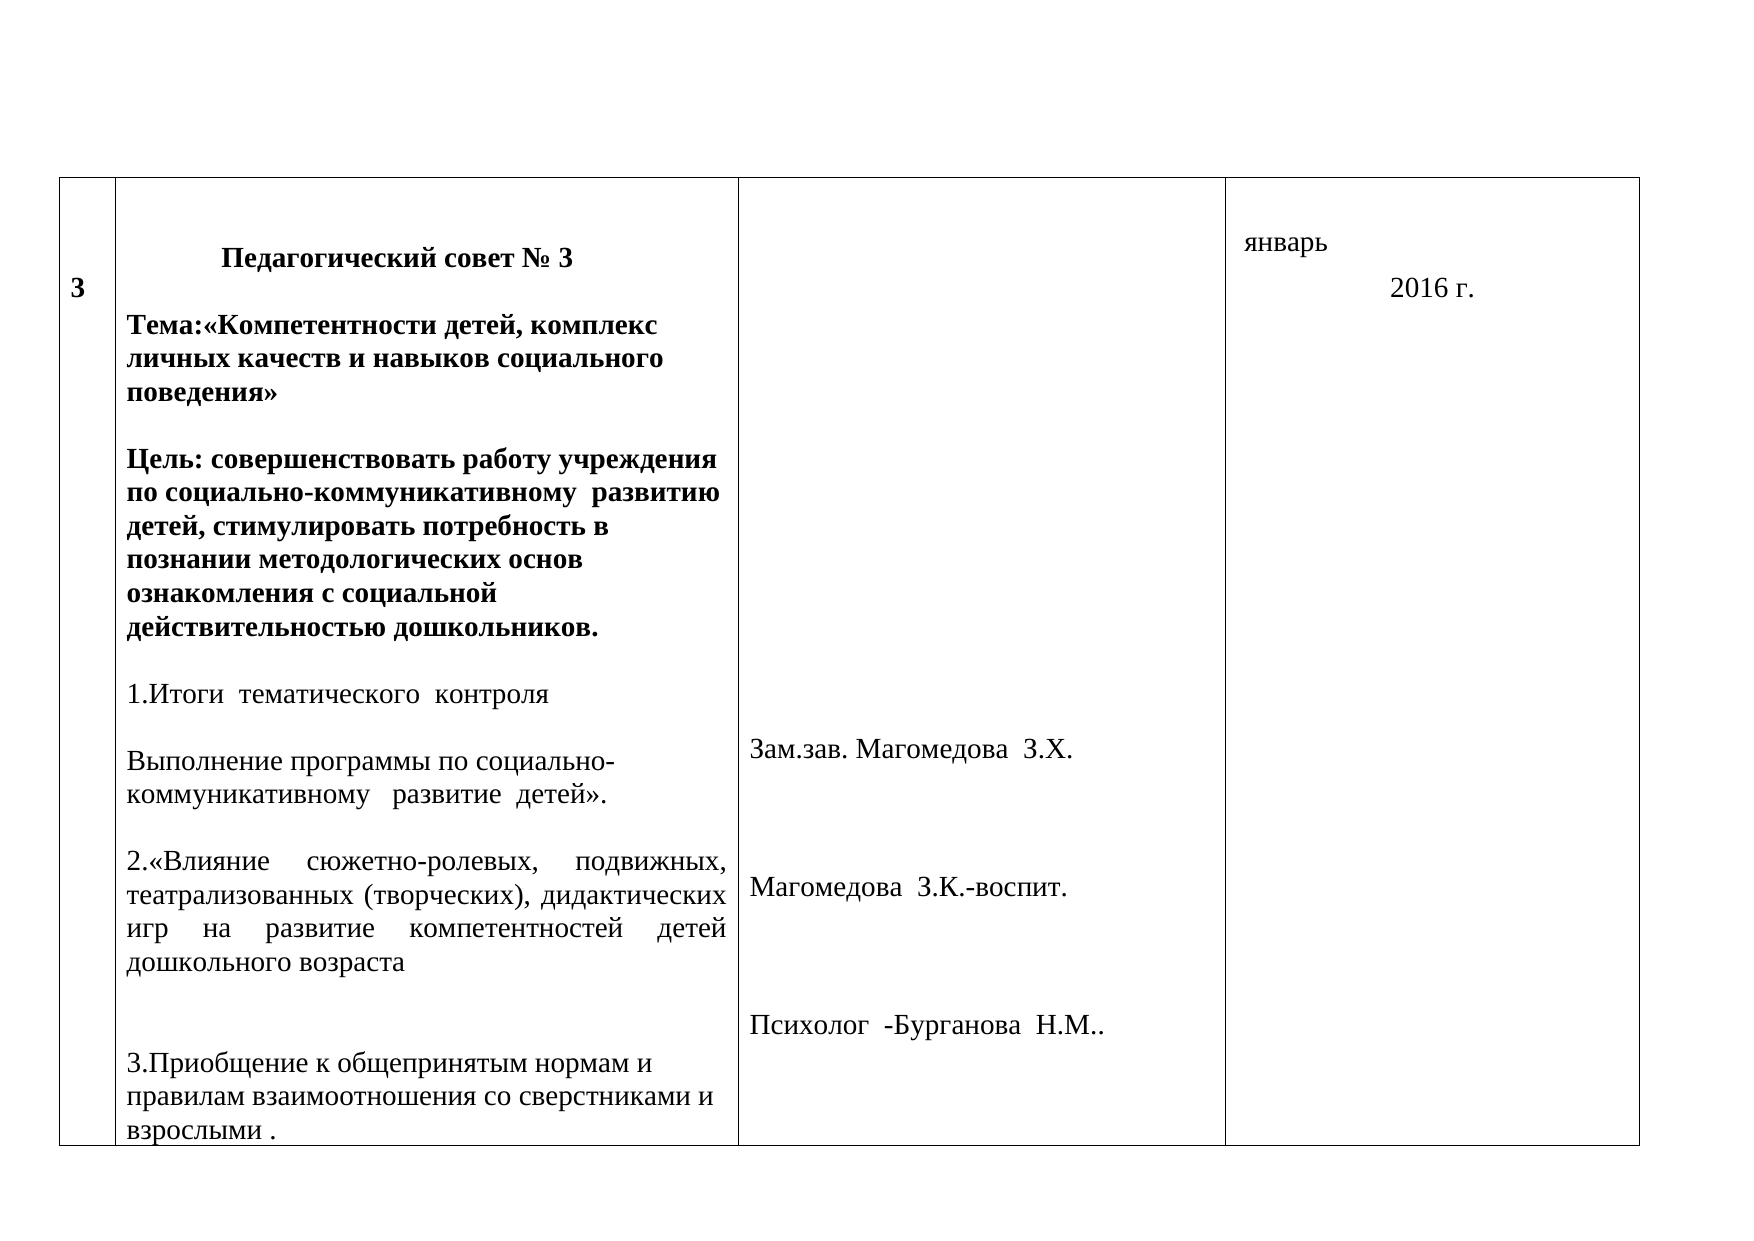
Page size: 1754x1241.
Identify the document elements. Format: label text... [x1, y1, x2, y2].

table_cell январь 2016 г. [1226, 178, 1639, 1145]
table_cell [116, 178, 738, 1145]
table_cell 3 [60, 178, 115, 1145]
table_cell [739, 178, 1225, 1145]
